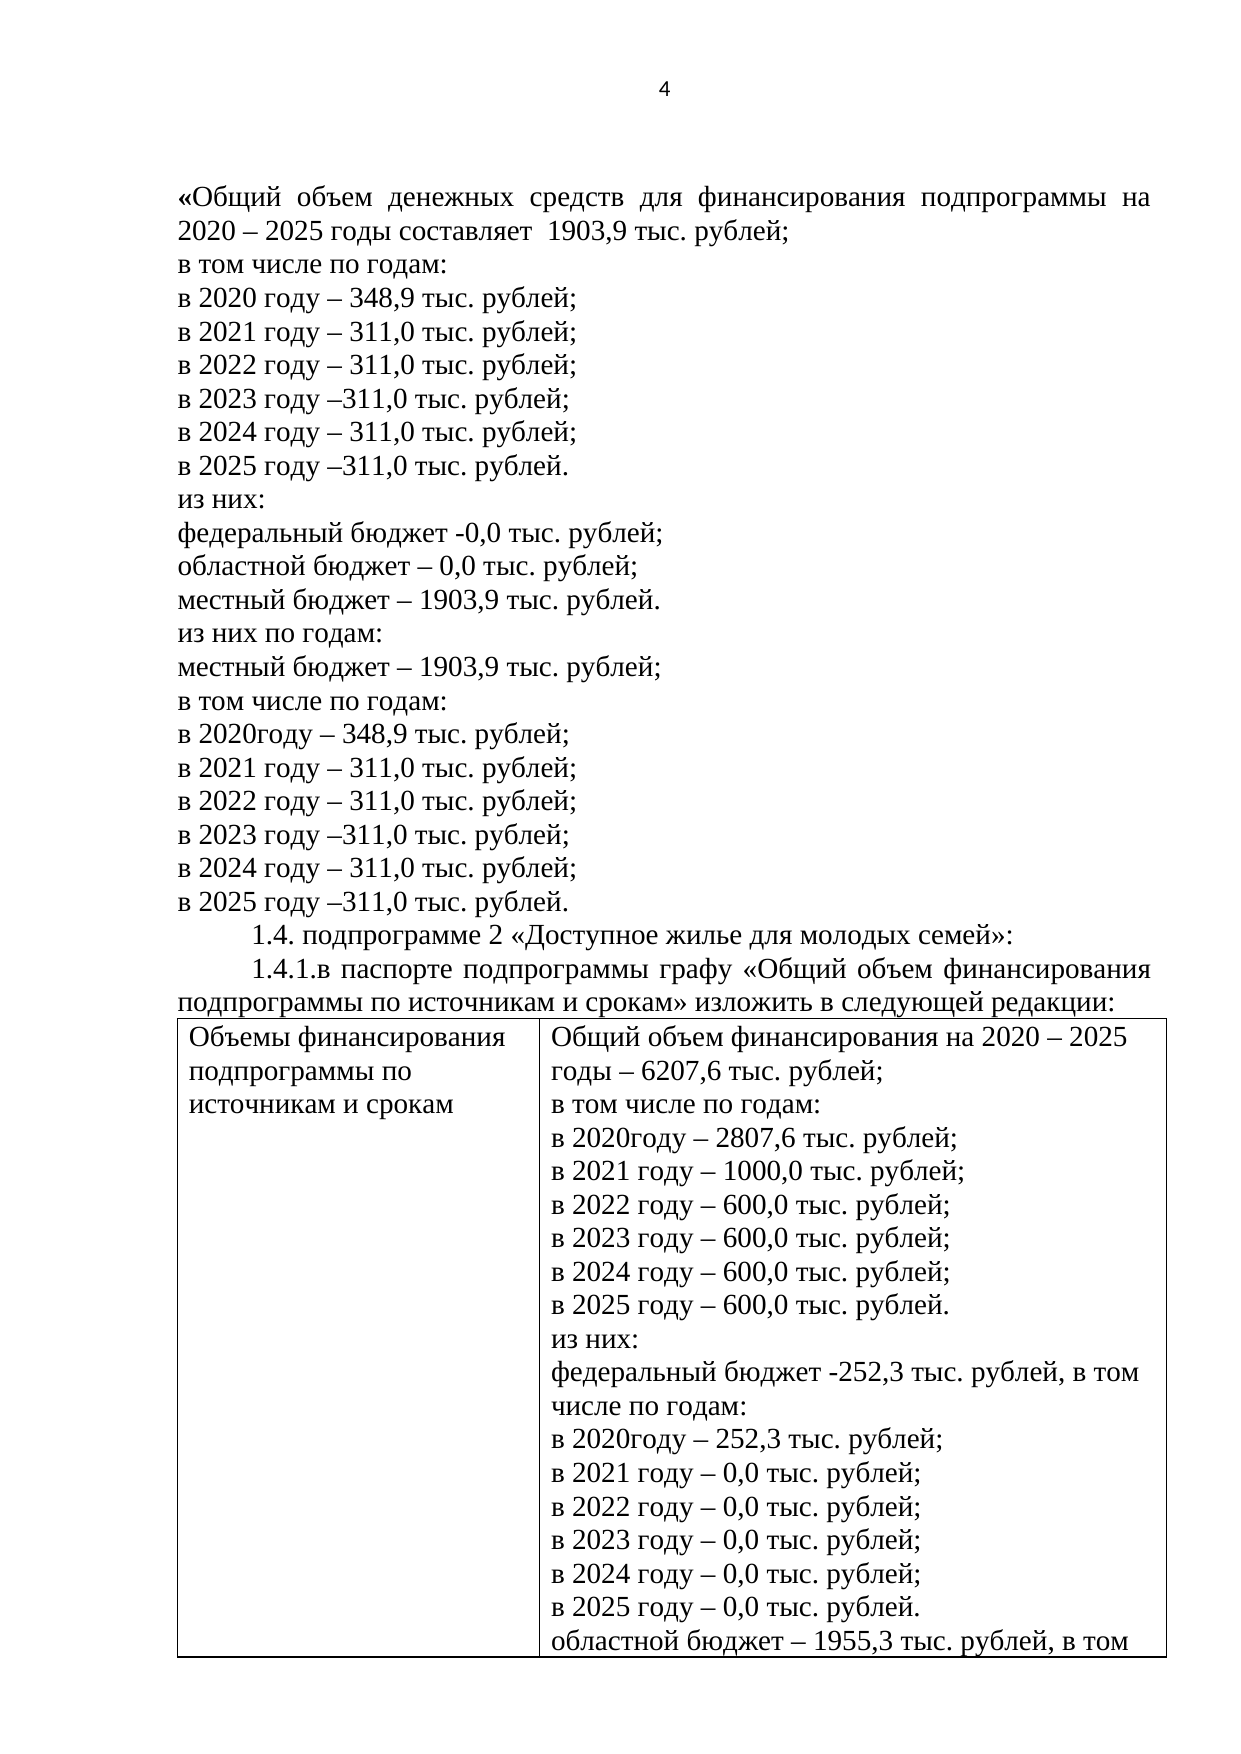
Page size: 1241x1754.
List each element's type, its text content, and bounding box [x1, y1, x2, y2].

text в 2020 году – 348,9 тыс. рублей; [177, 280, 1152, 314]
text в 2023 году –311,0 тыс. рублей; [177, 381, 1152, 414]
text в том числе по годам: [177, 683, 1152, 716]
text в 2021 году – 311,0 тыс. рублей; [177, 750, 1152, 783]
text из них: [177, 481, 1152, 515]
text федеральный бюджет -0,0 тыс. рублей; [177, 515, 1152, 548]
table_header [178, 1019, 539, 1656]
text в 2022 году – 311,0 тыс. рублей; [177, 347, 1152, 381]
text в 2025 году –311,0 тыс. рублей. [177, 884, 1152, 917]
text местный бюджет – 1903,9 тыс. рублей; [177, 649, 1152, 683]
text из них по годам: [177, 616, 1152, 649]
text в 2022 году – 311,0 тыс. рублей; [177, 783, 1152, 817]
text в 2025 году –311,0 тыс. рублей. [177, 448, 1152, 481]
text в 2020году – 348,9 тыс. рублей; [177, 716, 1152, 750]
text в 2024 году – 311,0 тыс. рублей; [177, 414, 1152, 448]
text в 2024 году – 311,0 тыс. рублей; [177, 850, 1152, 884]
text областной бюджет – 0,0 тыс. рублей; [177, 548, 1152, 582]
text 1.4. подпрограмме 2 «Доступное жилье для молодых семей»: [177, 917, 1152, 951]
text в том числе по годам: [177, 247, 1152, 280]
text «Общий объем денежных средств для финансирования подпрограммы на 2020 – 2025 годы составляет 1903,9 тыс. рублей; [177, 179, 1152, 247]
text в 2023 году –311,0 тыс. рублей; [177, 817, 1152, 850]
text 1.4.1.в паспорте подпрограммы графу «Общий объем финансирования подпрограммы по источникам и срокам» изложить в следующей редакции: [177, 951, 1152, 1018]
text местный бюджет – 1903,9 тыс. рублей. [177, 582, 1152, 616]
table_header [540, 1019, 1166, 1656]
text в 2021 году – 311,0 тыс. рублей; [177, 314, 1152, 347]
